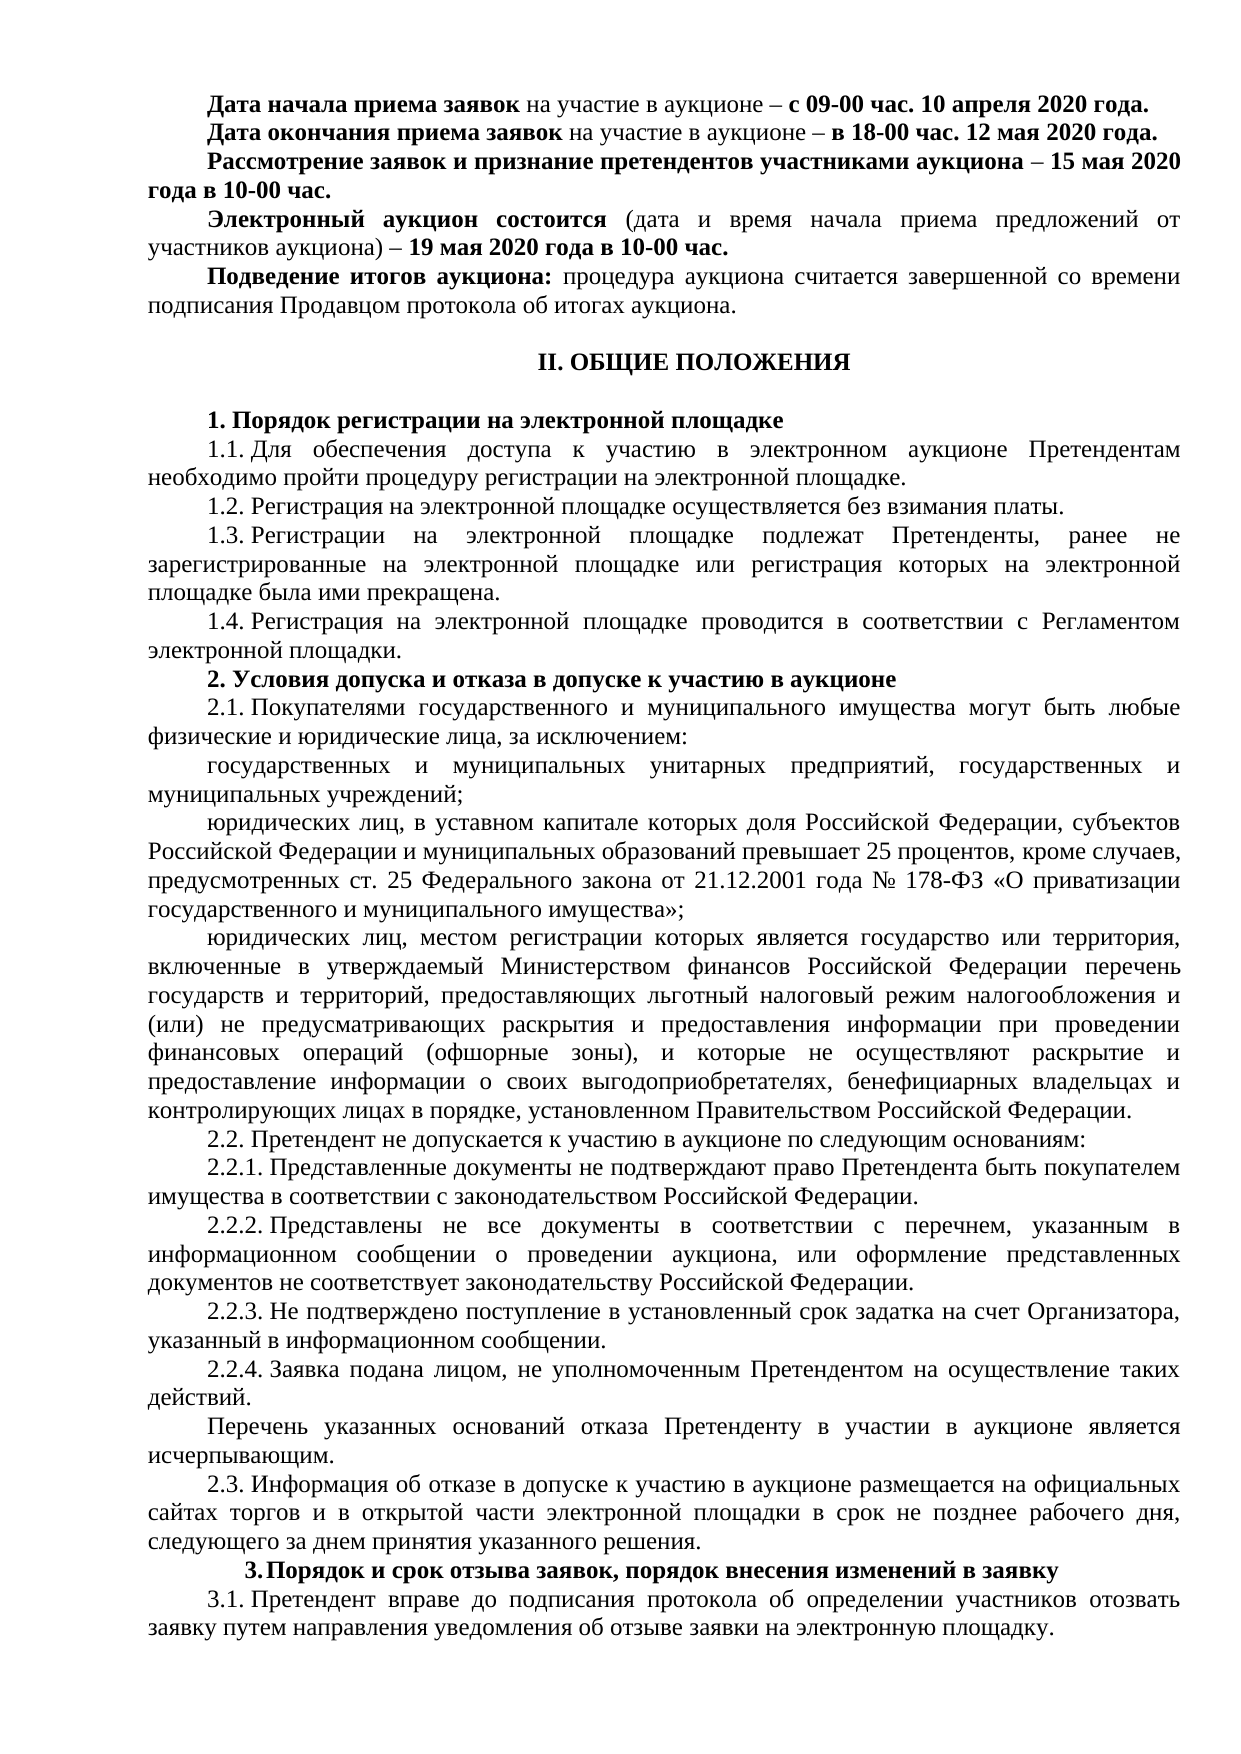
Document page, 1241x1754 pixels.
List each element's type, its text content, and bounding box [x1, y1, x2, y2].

text 2. Условия допуска и отказа в допуске к участию в аукционе [148, 664, 1181, 692]
text 2.3. Информация об отказе в допуске к участию в аукционе размещается на официальных сайтах торгов и в открытой части электронной площадки в срок не позднее рабочего дня, следующего за днем принятия указанного решения. [148, 1469, 1181, 1555]
text 1.2. Регистрация на электронной площадке осуществляется без взимания платы. [148, 491, 1181, 520]
text Рассмотрение заявок и признание претендентов участниками аукциона – 15 мая 2020 года в 10-00 час. [148, 146, 1181, 204]
text 2.2.3. Не подтверждено поступление в установленный срок задатка на счет Организатора, указанный в информационном сообщении. [148, 1296, 1181, 1354]
text 1. Порядок регистрации на электронной площадке [148, 405, 1181, 434]
text 1.1. Для обеспечения доступа к участию в электронном аукционе Претендентам необходимо пройти процедуру регистрации на электронной площадке. [148, 434, 1181, 491]
text Электронный аукцион состоится (дата и время начала приема предложений от участников аукциона) – 19 мая 2020 года в 10-00 час. [148, 204, 1181, 261]
text юридических лиц, местом регистрации которых является государство или территория, включенные в утверждаемый Министерством финансов Российской Федерации перечень государств и территорий, предоставляющих льготный налоговый режим налогообложения и (или) не предусматривающих раскрытия и предоставления информации при проведении финансовых операций (офшорные зоны), и которые не осуществляют раскрытие и предоставление информации о своих выгодоприобретателях, бенефициарных владельцах и контролирующих лицах в порядке, установленном Правительством Российской Федерации. [148, 922, 1181, 1124]
text 1.4. Регистрация на электронной площадке проводится в соответствии с Регламентом электронной площадки. [148, 606, 1181, 664]
text государственных и муниципальных унитарных предприятий, государственных и муниципальных учреждений; [148, 750, 1181, 807]
text Дата окончания приема заявок на участие в аукционе – в 18-00 час. 12 мая 2020 года. [148, 117, 1181, 146]
list Порядок и срок отзыва заявок, порядок внесения изменений в заявку [244, 1555, 1181, 1584]
text Дата начала приема заявок на участие в аукционе – с 09-00 час. 10 апреля 2020 года. [148, 89, 1181, 117]
text 1.3. Регистрации на электронной площадке подлежат Претенденты, ранее не зарегистрированные на электронной площадке или регистрация которых на электронной площадке была ими прекращена. [148, 520, 1181, 606]
text Подведение итогов аукциона: процедура аукциона считается завершенной со времени подписания Продавцом протокола об итогах аукциона. [148, 261, 1181, 319]
text 2.1. Покупателями государственного и муниципального имущества могут быть любые физические и юридические лица, за исключением: [148, 692, 1181, 750]
text юридических лиц, в уставном капитале которых доля Российской Федерации, субъектов Российской Федерации и муниципальных образований превышает 25 процентов, кроме случаев, предусмотренных ст. 25 Федерального закона от 21.12.2001 года № 178-ФЗ «О приватизации государственного и муниципального имущества»; [148, 807, 1181, 922]
text II. ОБЩИЕ ПОЛОЖЕНИЯ [148, 347, 1181, 376]
text 2.2.1. Представленные документы не подтверждают право Претендента быть покупателем имущества в соответствии с законодательством Российской Федерации. [148, 1152, 1181, 1210]
text 2.2. Претендент не допускается к участию в аукционе по следующим основаниям: [148, 1124, 1181, 1152]
text 2.2.4. Заявка подана лицом, не уполномоченным Претендентом на осуществление таких действий. [148, 1354, 1181, 1411]
text 3.1. Претендент вправе до подписания протокола об определении участников отозвать заявку путем направления уведомления об отзыве заявки на электронную площадку. [148, 1584, 1181, 1641]
text 2.2.2. Представлены не все документы в соответствии с перечнем, указанным в информационном сообщении о проведении аукциона, или оформление представленных документов не соответствует законодательству Российской Федерации. [148, 1210, 1181, 1296]
text Перечень указанных оснований отказа Претенденту в участии в аукционе является исчерпывающим. [148, 1411, 1181, 1469]
